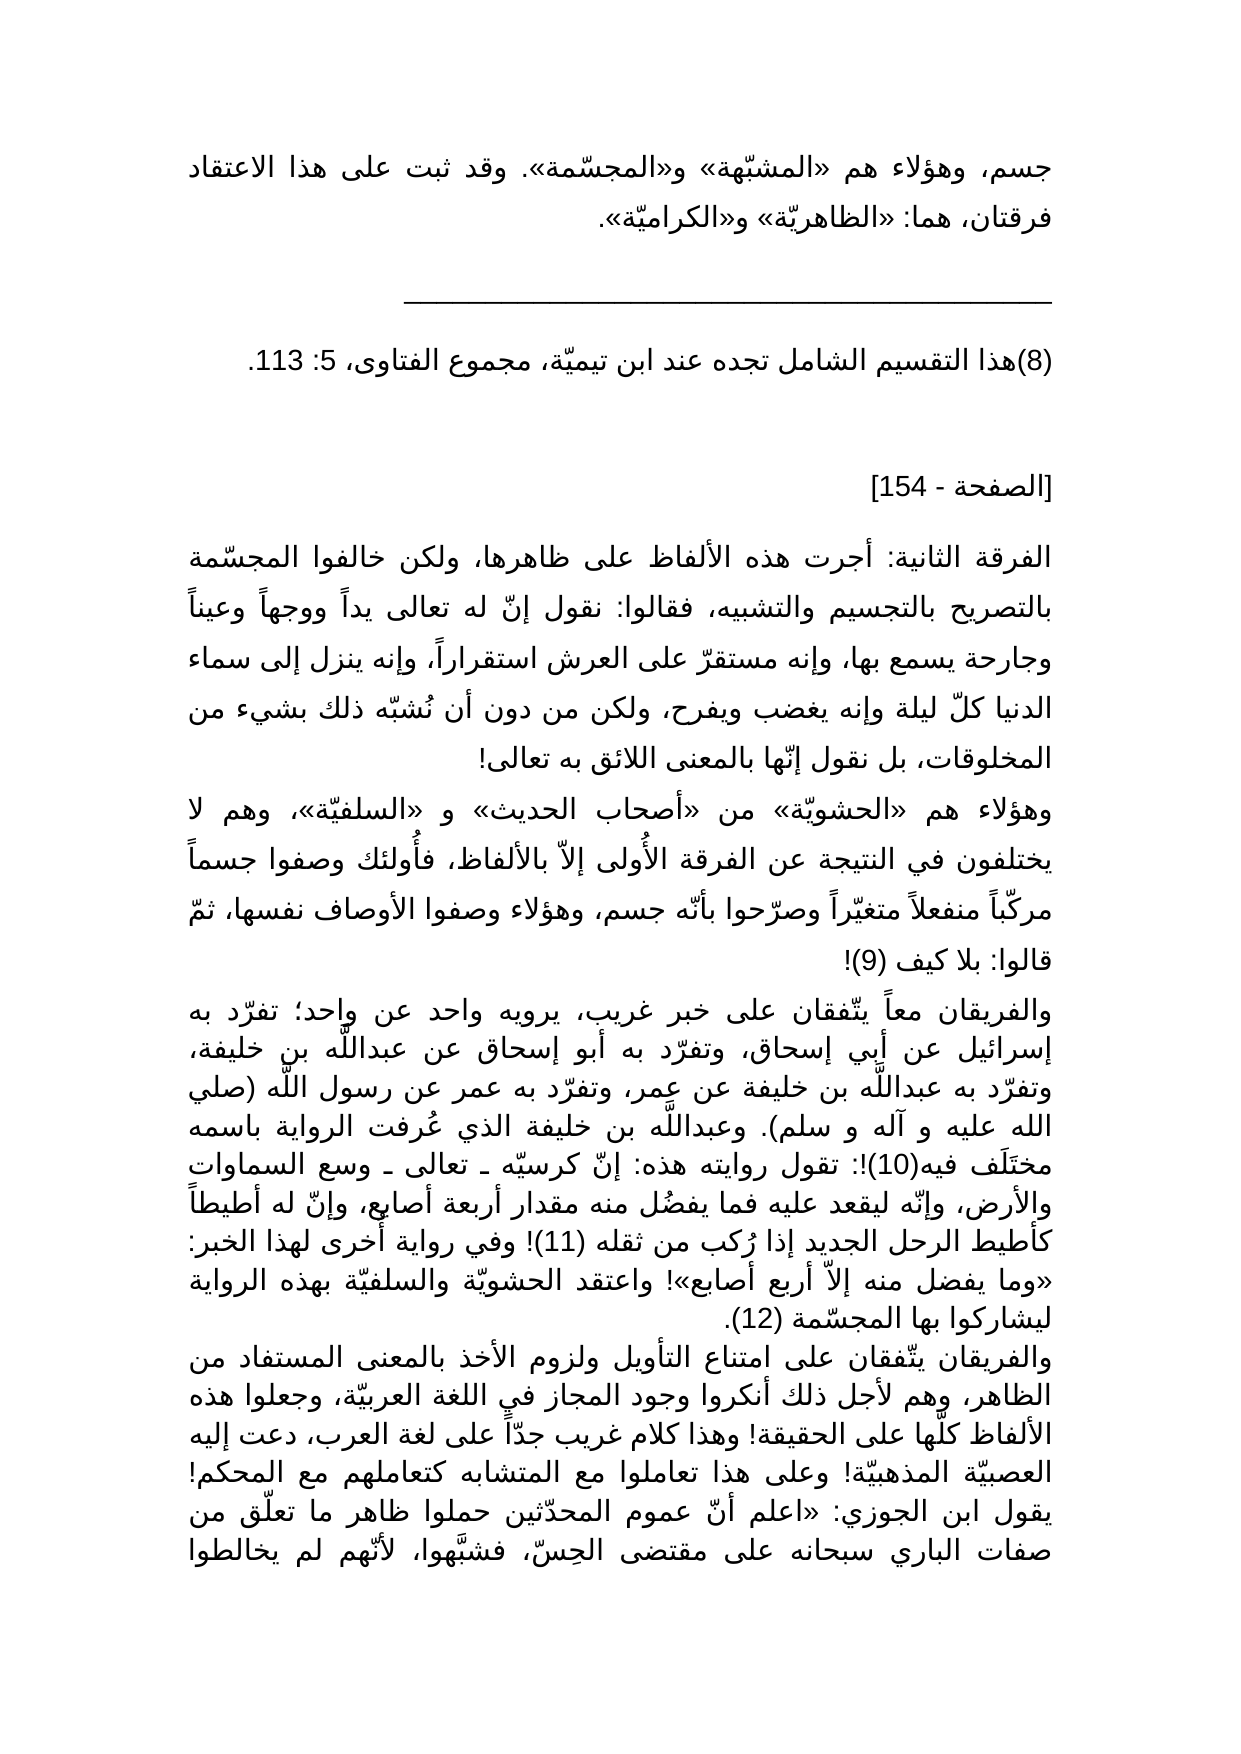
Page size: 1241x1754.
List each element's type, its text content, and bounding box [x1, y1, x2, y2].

text ________________________________________ [187, 271, 1053, 305]
text وهؤلاء هم «الحشويّة» من «أصحاب الحديث» و «السلفيّة»، وهم لا يختلفون في النتيجة عن الفرقة الأُولى إلاّ بالألفاظ، فأُولئك وصفوا جسماً مركّباً منفعلاً متغيّراً وصرّحوا بأنّه جسم، وهؤلاء وصفوا الأوصاف نفسها، ثمّ قالوا: بلا كيف‏ (9)! [187, 792, 1053, 976]
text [187, 150, 1053, 234]
text الفرقة الثانية: أجرت هذه الألفاظ على ظاهرها، ولكن خالفوا المجسّمة بالتصريح بالتجسيم والتشبيه، فقالوا: نقول إنّ له تعالى يداً ووجهاً وعيناً وجارحة يسمع بها، وإنه مستقرّ على العرش استقراراً، وإنه ينزل إلى سماء الدنيا كلّ ليلة وإنه يغضب ويفرح، ولكن من دون أن نُشبّه ذلك بشي‏ء من المخلوقات، بل نقول إنّها بالمعنى اللائق به تعالى! [187, 540, 1053, 775]
text والفريقان معاً يتّفقان على خبر غريب، يرويه واحد عن واحد؛ تفرّد به إسرائيل عن أبي إسحاق، وتفرّد به أبو إسحاق عن عبداللَّه بن خليفة، وتفرّد به عبداللَّه بن خليفة عن عمر، وتفرّد به عمر عن رسول اللَّه (صلي الله عليه و آله و سلم). وعبداللَّه بن خليفة الذي عُرفت الرواية باسمه مختَلَف فيه‏(10)!: تقول روايته هذه: إنّ كرسيّه ـ تعالى ـ وسع السماوات والأرض، وإنّه ليقعد عليه فما يفضُل منه مقدار أربعة أصابع، وإنّ له أطيطاً كأطيط الرحل الجديد إذا رُكب من ثقله‏ (11)! وفي رواية أُخرى‏ لهذا الخبر: «وما يفضل منه إلاّ أربع أصابع»! واعتقد الحشويّة والسلفيّة بهذه الرواية ليشاركوا بها المجسّمة (12). [187, 993, 1053, 1335]
text (8)هذا التقسيم الشامل تجده عند ابن تيميّة، مجموع الفتاوى، 5: 113. [187, 343, 1053, 376]
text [187, 1340, 1053, 1566]
text [الصفحة - 154] [187, 469, 1053, 502]
